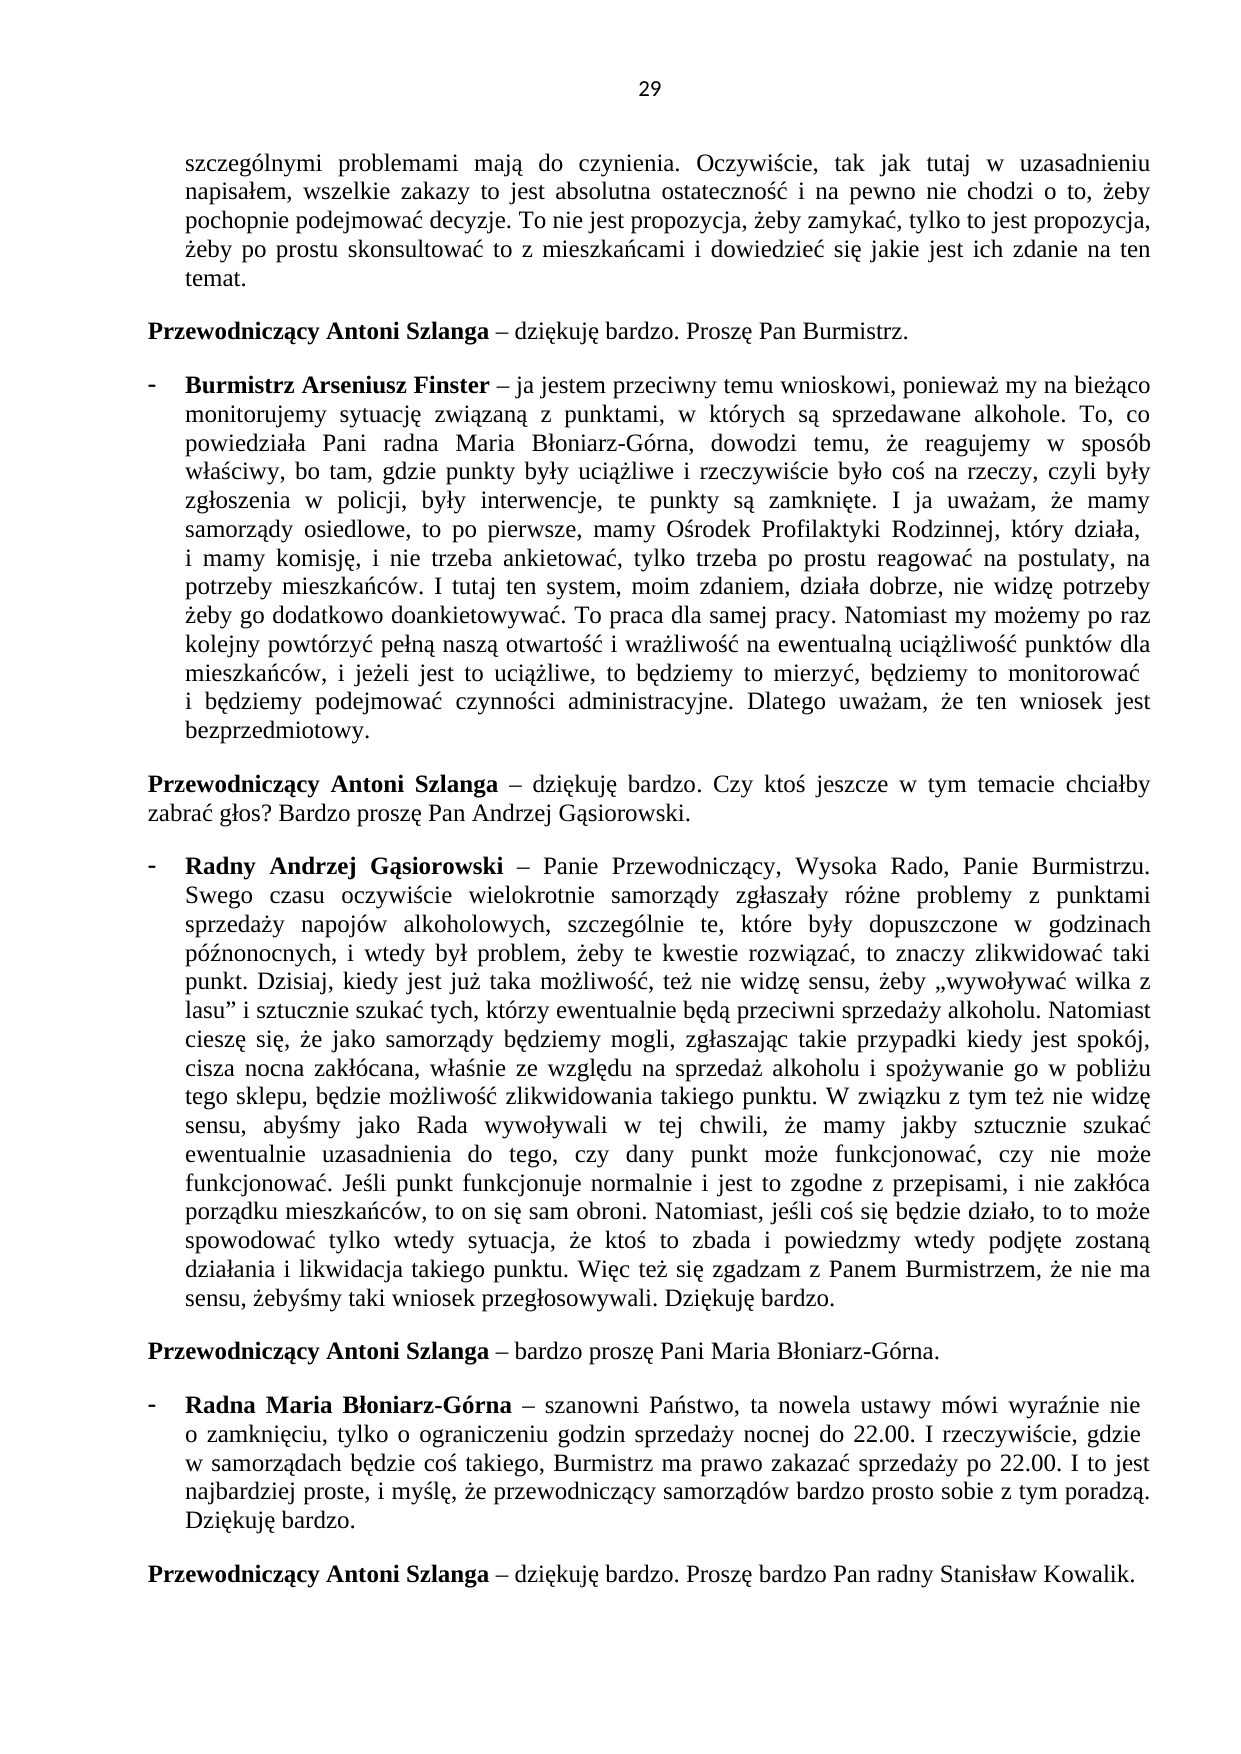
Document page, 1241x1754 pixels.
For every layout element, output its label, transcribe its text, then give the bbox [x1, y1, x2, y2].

text Przewodniczący Antoni Szlanga – dziękuję bardzo. Czy ktoś jeszcze w tym temacie chciałby zabrać głos? Bardzo proszę Pan Andrzej Gąsiorowski. [148, 769, 1152, 826]
list Burmistrz Arseniusz Finster – ja jestem przeciwny temu wnioskowi, ponieważ my na bieżąco monitorujemy sytuację związaną z punktami, w których są sprzedawane alkohole. To, co powiedziała Pani radna Maria Błoniarz-Górna, dowodzi temu, że reagujemy w sposób właściwy, bo tam, gdzie punkty były uciążliwe i rzeczywiście było coś na rzeczy, czyli były zgłoszenia w policji, były interwencje, te punkty są zamknięte. I ja uważam, że mamy samorządy osiedlowe, to po pierwsze, mamy Ośrodek Profilaktyki Rodzinnej, który działa, i mamy komisję, i nie trzeba ankietować, tylko trzeba po prostu reagować na postulaty, na potrzeby mieszkańców. I tutaj ten system, moim zdaniem, działa dobrze, nie widzę potrzeby żeby go dodatkowo doankietowywać. To praca dla samej pracy. Natomiast my możemy po raz kolejny powtórzyć pełną naszą otwartość i wrażliwość na ewentualną uciążliwość punktów dla mieszkańców, i jeżeli jest to uciążliwe, to będziemy to mierzyć, będziemy to monitorować i będziemy podejmować czynności administracyjne. Dlatego uważam, że ten wniosek jest bezprzedmiotowy. [148, 370, 1152, 744]
text Przewodniczący Antoni Szlanga – dziękuję bardzo. Proszę bardzo Pan radny Stanisław Kowalik. [148, 1559, 1152, 1588]
text Przewodniczący Antoni Szlanga – bardzo proszę Pani Maria Błoniarz-Górna. [148, 1336, 1152, 1365]
list Radny Andrzej Gąsiorowski – Panie Przewodniczący, Wysoka Rado, Panie Burmistrzu. Swego czasu oczywiście wielokrotnie samorządy zgłaszały różne problemy z punktami sprzedaży napojów alkoholowych, szczególnie te, które były dopuszczone w godzinach późnonocnych, i wtedy był problem, żeby te kwestie rozwiązać, to znaczy zlikwidować taki punkt. Dzisiaj, kiedy jest już taka możliwość, też nie widzę sensu, żeby „wywoływać wilka z lasu” i sztucznie szukać tych, którzy ewentualnie będą przeciwni sprzedaży alkoholu. Natomiast cieszę się, że jako samorządy będziemy mogli, zgłaszając takie przypadki kiedy jest spokój, cisza nocna zakłócana, właśnie ze względu na sprzedaż alkoholu i spożywanie go w pobliżu tego sklepu, będzie możliwość zlikwidowania takiego punktu. W związku z tym też nie widzę sensu, abyśmy jako Rada wywoływali w tej chwili, że mamy jakby sztucznie szukać ewentualnie uzasadnienia do tego, czy dany punkt może funkcjonować, czy nie może funkcjonować. Jeśli punkt funkcjonuje normalnie i jest to zgodne z przepisami, i nie zakłóca porządku mieszkańców, to on się sam obroni. Natomiast, jeśli coś się będzie działo, to to może spowodować tylko wtedy sytuacja, że ktoś to zbada i powiedzmy wtedy podjęte zostaną działania i likwidacja takiego punktu. Więc też się zgadzam z Panem Burmistrzem, że nie ma sensu, żebyśmy taki wniosek przegłosowywali. Dziękuję bardzo. [148, 851, 1152, 1311]
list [148, 148, 1152, 291]
text Przewodniczący Antoni Szlanga – dziękuję bardzo. Proszę Pan Burmistrz. [148, 316, 1152, 345]
list Radna Maria Błoniarz-Górna – szanowni Państwo, ta nowela ustawy mówi wyraźnie nie o zamknięciu, tylko o ograniczeniu godzin sprzedaży nocnej do 22.00. I rzeczywiście, gdzie w samorządach będzie coś takiego, Burmistrz ma prawo zakazać sprzedaży po 22.00. I to jest najbardziej proste, i myślę, że przewodniczący samorządów bardzo prosto sobie z tym poradzą. Dziękuję bardzo. [148, 1390, 1152, 1534]
